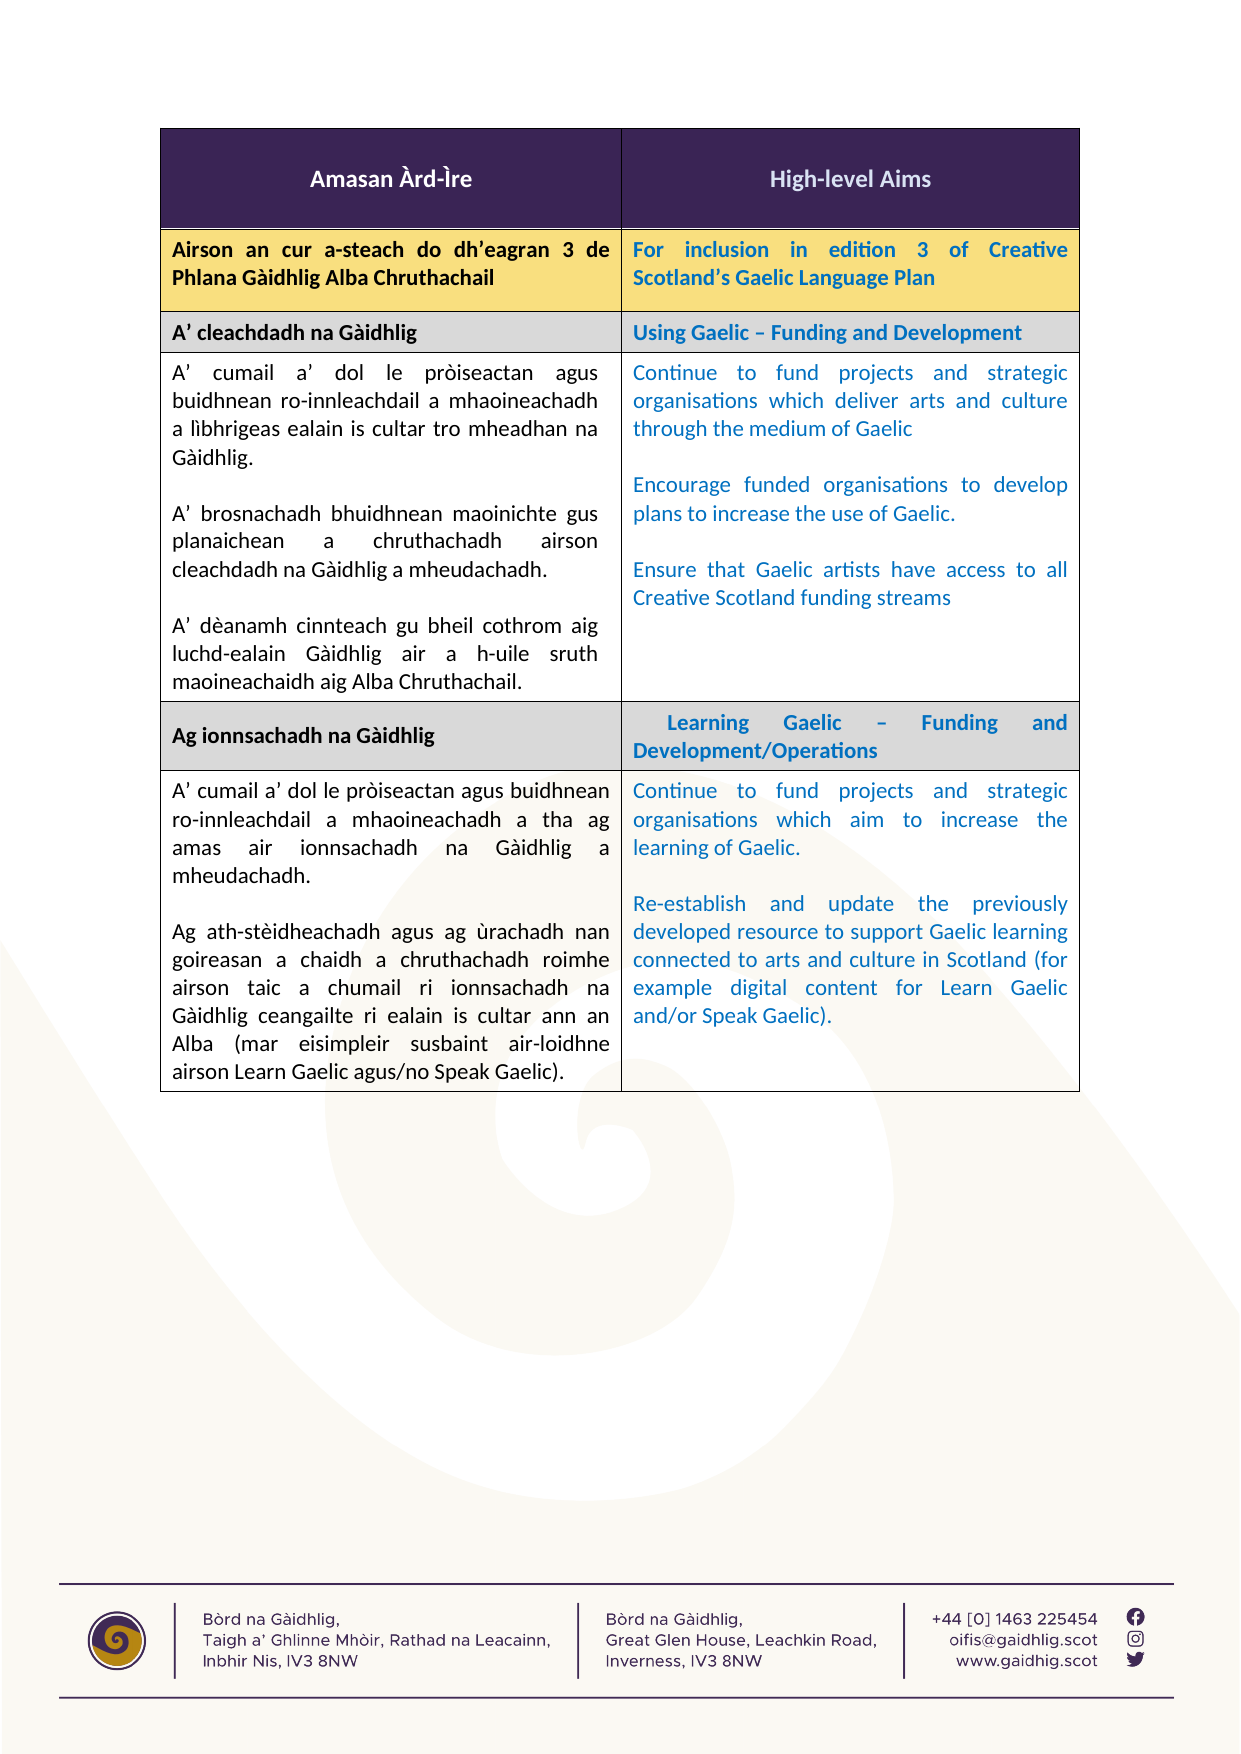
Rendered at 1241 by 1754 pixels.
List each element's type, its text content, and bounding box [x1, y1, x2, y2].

table_cell Using Gaelic – Funding and Development [622, 312, 1079, 352]
table_cell Continue to fund projects and strategic organisations which aim to increase the learning of Gaelic. Re-establish and update the previously developed resource to support Gaelic learning connected to arts and culture in Scotland (for example digital content for Learn Gaelic and/or Speak Gaelic). [622, 771, 1079, 1091]
table_cell Learning Gaelic – Funding and Development/Operations [622, 702, 1079, 770]
table_cell For inclusion in edition 3 of Creative Scotland’s Gaelic Language Plan [622, 230, 1079, 311]
table_cell A’ cumail a’ dol le pròiseactan agus buidhnean ro-innleachdail a mhaoineachadh a tha ag amas air ionnsachadh na Gàidhlig a mheudachadh. Ag ath-stèidheachadh agus ag ùrachadh nan goireasan a chaidh a chruthachadh roimhe airson taic a chumail ri ionnsachadh na Gàidhlig ceangailte ri ealain is cultar ann an Alba (mar eisimpleir susbaint air-loidhne airson Learn Gaelic agus/no Speak Gaelic). [161, 771, 621, 1091]
table_cell A’ cleachdadh na Gàidhlig [161, 312, 621, 352]
picture [0, 766, 1240, 1754]
table_header Amasan Àrd-Ìre [161, 129, 621, 228]
table_cell A’ cumail a’ dol le pròiseactan agus buidhnean ro-innleachdail a mhaoineachadh a lìbhrigeas ealain is cultar tro mheadhan na Gàidhlig. A’ brosnachadh bhuidhnean maoinichte gus planaichean a chruthachadh airson cleachdadh na Gàidhlig a mheudachadh. A’ dèanamh cinnteach gu bheil cothrom aig luchd-ealain Gàidhlig air a h-uile sruth maoineachaidh aig Alba Chruthachail. [161, 353, 621, 701]
table_header High-level Aims [622, 129, 1079, 228]
table_cell Continue to fund projects and strategic organisations which deliver arts and culture through the medium of Gaelic Encourage funded organisations to develop plans to increase the use of Gaelic. Ensure that Gaelic artists have access to all Creative Scotland funding streams [622, 353, 1079, 701]
table_cell Ag ionnsachadh na Gàidhlig [161, 702, 621, 770]
table_cell Airson an cur a-steach do dh’eagran 3 de Phlana Gàidhlig Alba Chruthachail [161, 230, 621, 311]
